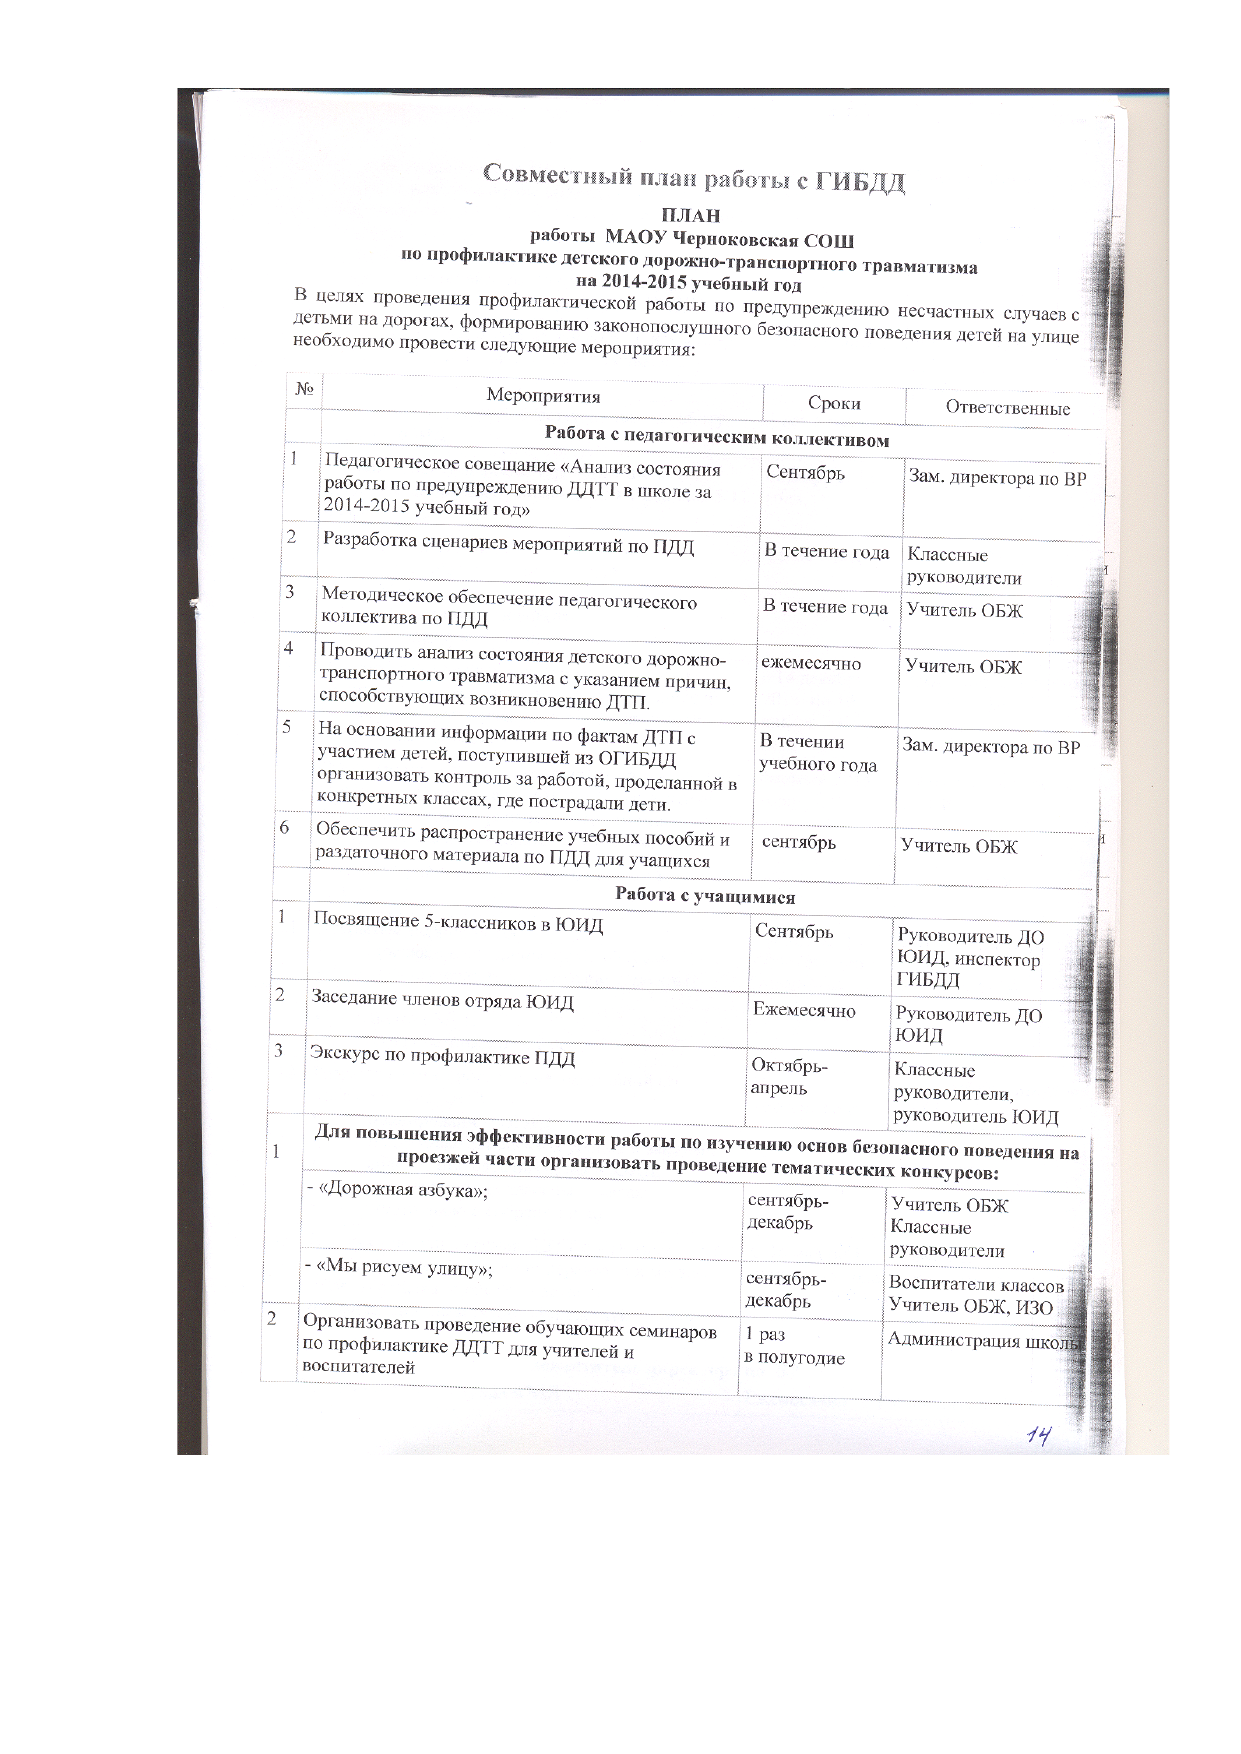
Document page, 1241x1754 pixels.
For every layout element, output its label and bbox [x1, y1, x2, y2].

picture [177, 88, 1170, 1455]
